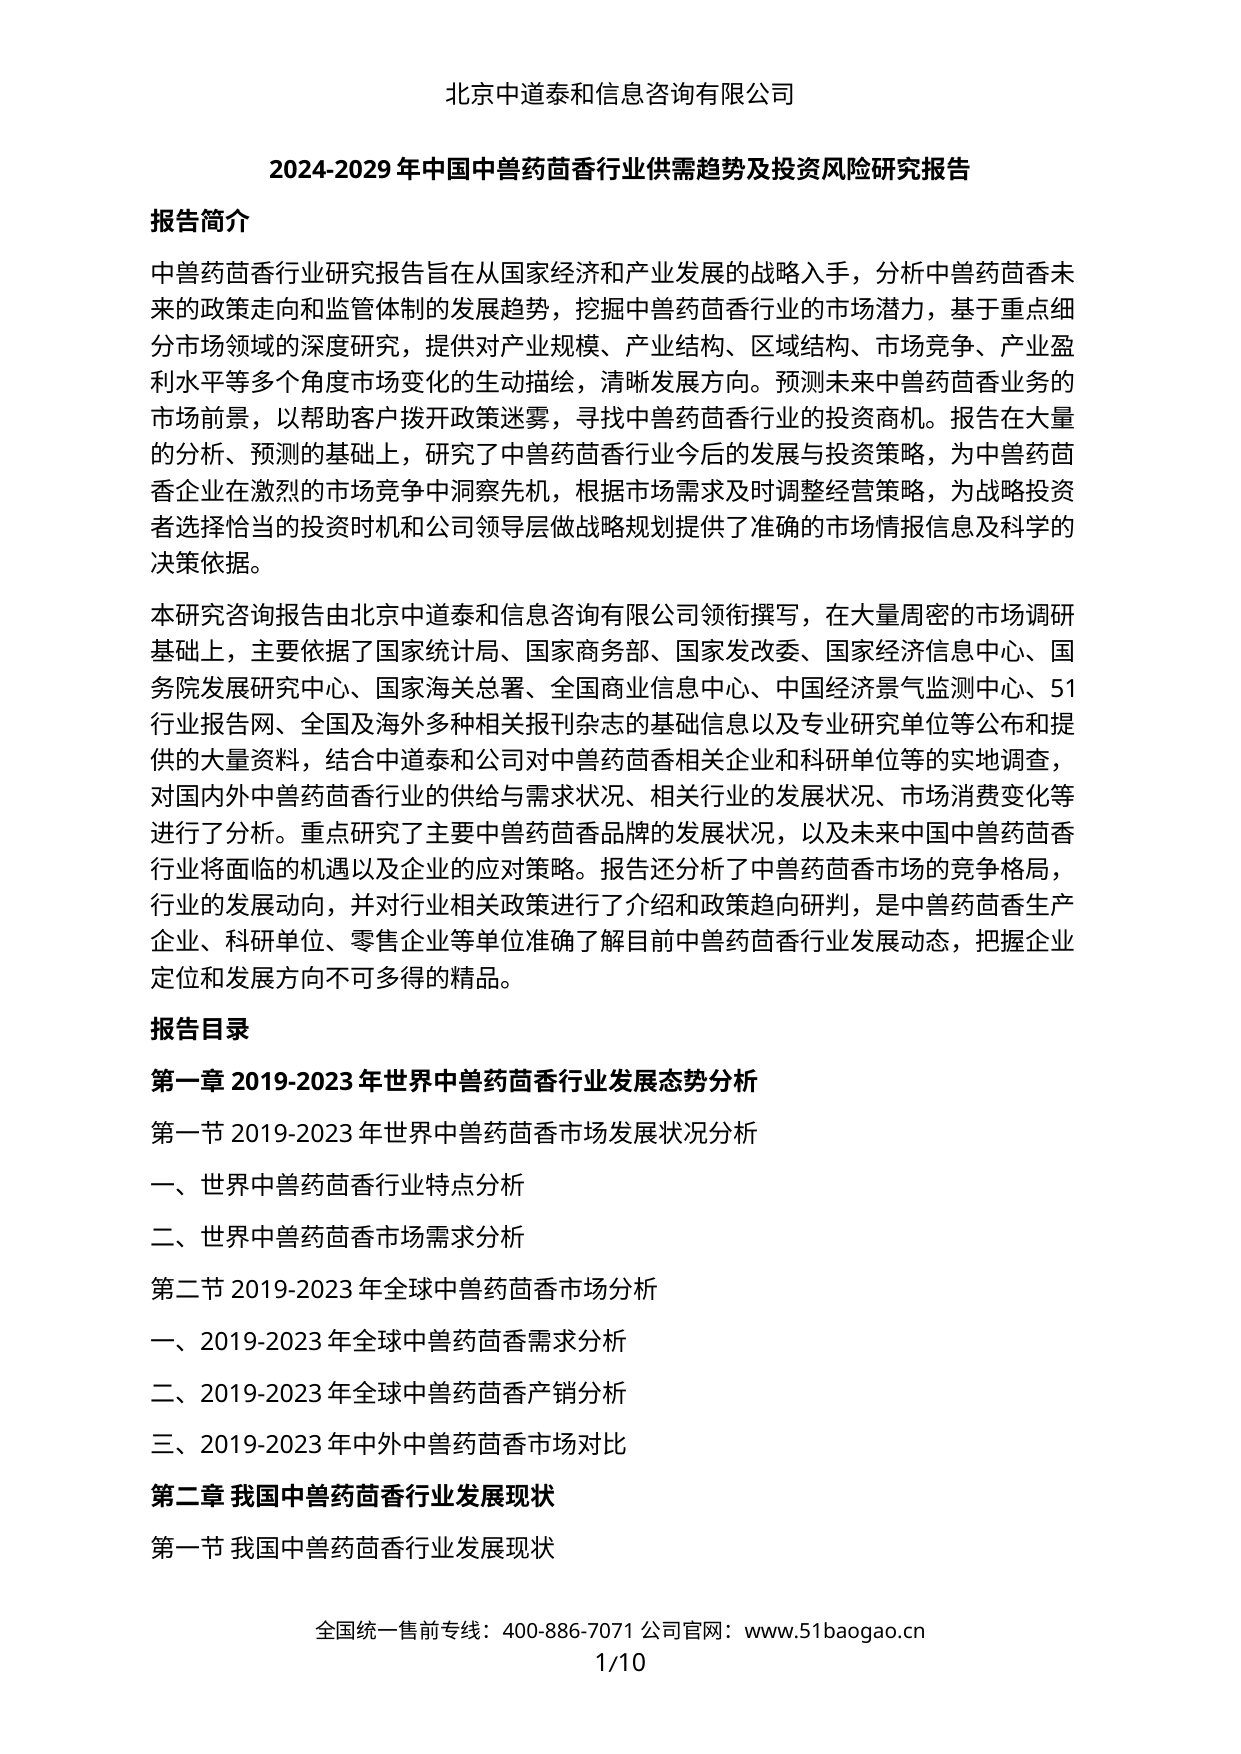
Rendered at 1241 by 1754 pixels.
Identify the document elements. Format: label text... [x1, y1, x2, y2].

text 第一节 我国中兽药茴香行业发展现状 [150, 1529, 1090, 1565]
text 2024-2029年中国中兽药茴香行业供需趋势及投资风险研究报告 [150, 150, 1090, 186]
text 第二章 我国中兽药茴香行业发展现状 [150, 1477, 1090, 1513]
text 中兽药茴香行业研究报告旨在从国家经济和产业发展的战略入手，分析中兽药茴香未来的政策走向和监管体制的发展趋势，挖掘中兽药茴香行业的市场潜力，基于重点细分市场领域的深度研究，提供对产业规模、产业结构、区域结构、市场竞争、产业盈利水平等多个角度市场变化的生动描绘，清晰发展方向。预测未来中兽药茴香业务的市场前景，以帮助客户拨开政策迷雾，寻找中兽药茴香行业的投资商机。报告在大量的分析、预测的基础上，研究了中兽药茴香行业今后的发展与投资策略，为中兽药茴香企业在激烈的市场竞争中洞察先机，根据市场需求及时调整经营策略，为战略投资者选择恰当的投资时机和公司领导层做战略规划提供了准确的市场情报信息及科学的决策依据。 [150, 254, 1090, 580]
text 本研究咨询报告由北京中道泰和信息咨询有限公司领衔撰写，在大量周密的市场调研基础上，主要依据了国家统计局、国家商务部、国家发改委、国家经济信息中心、国务院发展研究中心、国家海关总署、全国商业信息中心、中国经济景气监测中心、51行业报告网、全国及海外多种相关报刊杂志的基础信息以及专业研究单位等公布和提供的大量资料，结合中道泰和公司对中兽药茴香相关企业和科研单位等的实地调查，对国内外中兽药茴香行业的供给与需求状况、相关行业的发展状况、市场消费变化等进行了分析。重点研究了主要中兽药茴香品牌的发展状况，以及未来中国中兽药茴香行业将面临的机遇以及企业的应对策略。报告还分析了中兽药茴香市场的竞争格局，行业的发展动向，并对行业相关政策进行了介绍和政策趋向研判，是中兽药茴香生产企业、科研单位、零售企业等单位准确了解目前中兽药茴香行业发展动态，把握企业定位和发展方向不可多得的精品。 [150, 596, 1090, 994]
text 一、2019-2023年全球中兽药茴香需求分析 [150, 1321, 1090, 1357]
text 二、世界中兽药茴香市场需求分析 [150, 1217, 1090, 1254]
text 第二节 2019-2023年全球中兽药茴香市场分析 [150, 1269, 1090, 1306]
text 三、2019-2023年中外中兽药茴香市场对比 [150, 1425, 1090, 1461]
text 第一章 2019-2023年世界中兽药茴香行业发展态势分析 [150, 1062, 1090, 1098]
text 报告简介 [150, 202, 1090, 238]
text 第一节 2019-2023年世界中兽药茴香市场发展状况分析 [150, 1114, 1090, 1150]
text 一、世界中兽药茴香行业特点分析 [150, 1166, 1090, 1202]
text 二、2019-2023年全球中兽药茴香产销分析 [150, 1373, 1090, 1409]
text 报告目录 [150, 1010, 1090, 1046]
